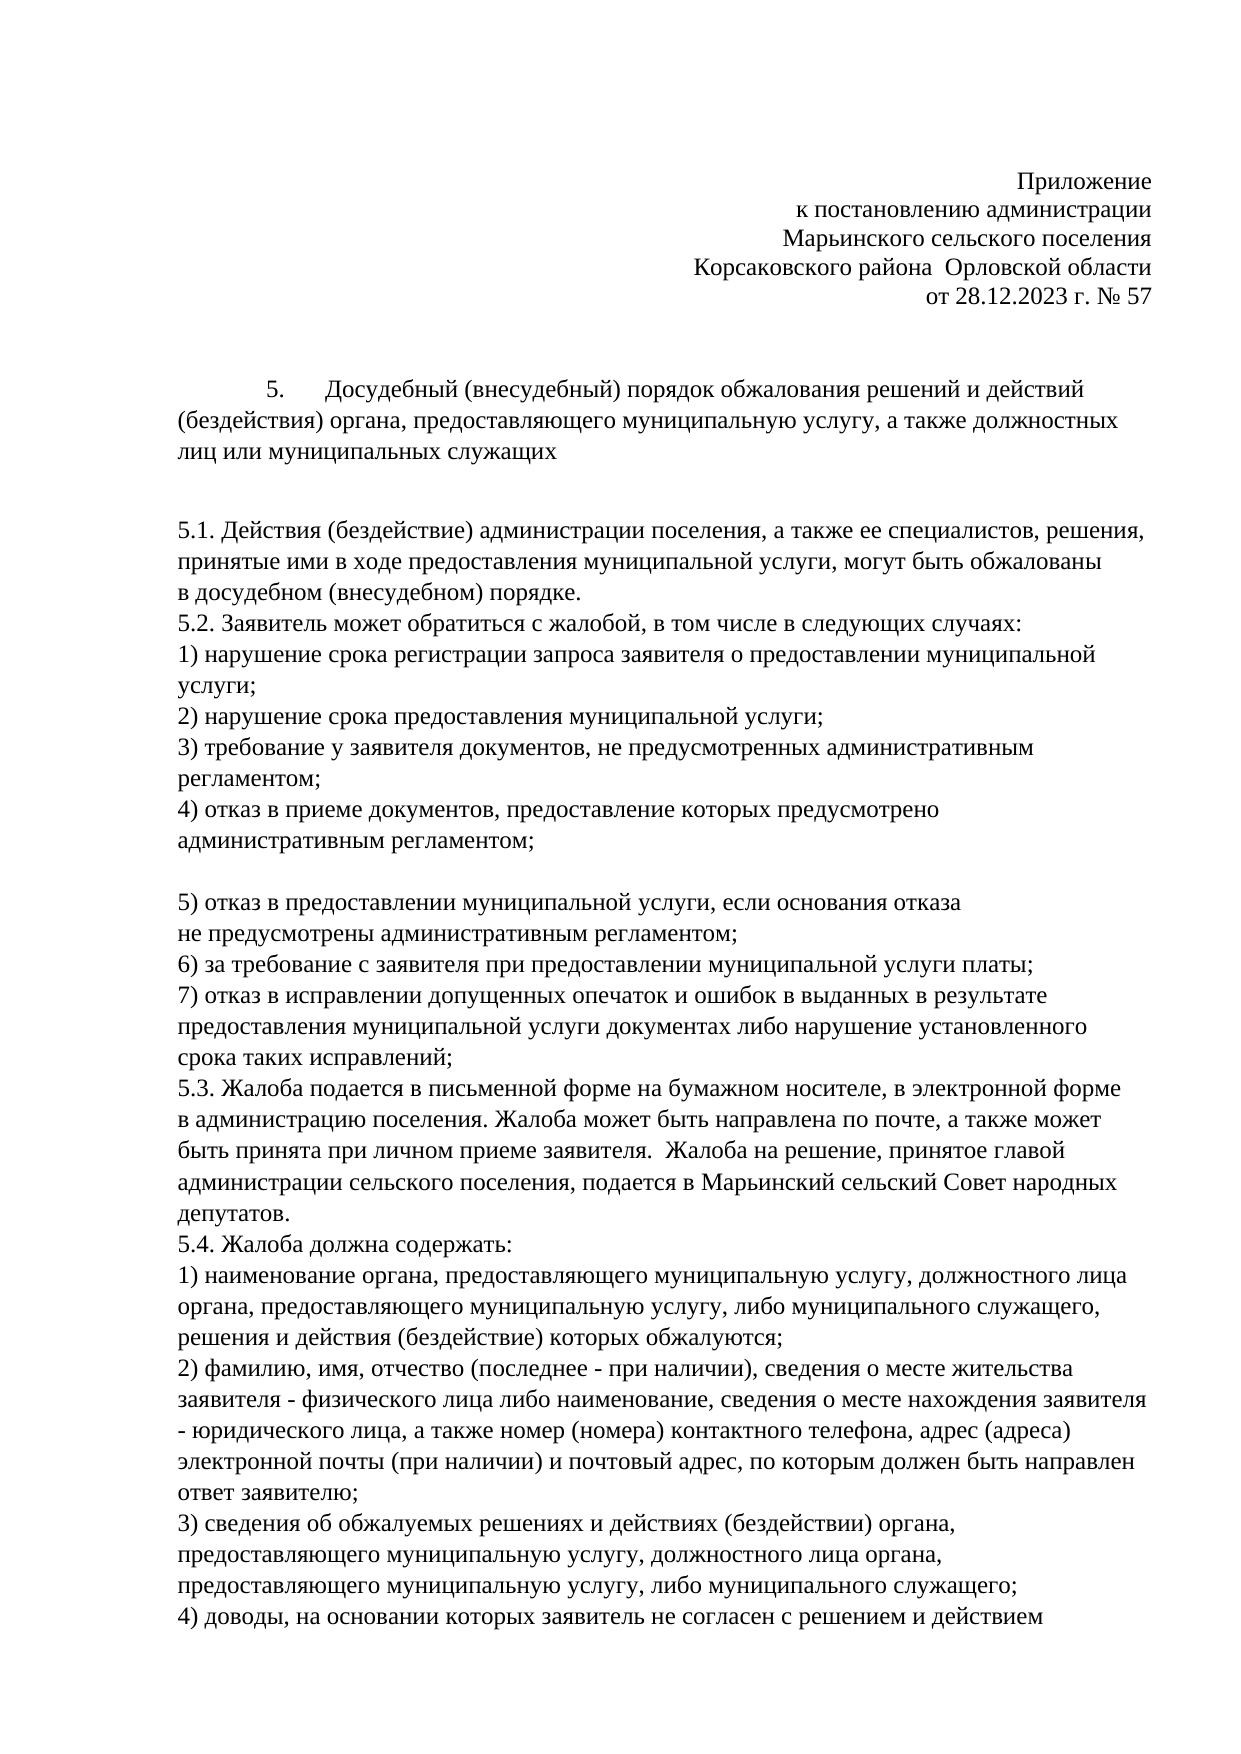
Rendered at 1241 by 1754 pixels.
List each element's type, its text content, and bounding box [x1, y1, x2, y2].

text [177, 484, 1152, 1630]
list Досудебный (внесудебный) порядок обжалования решений и действий (бездействия) органа, предоставляющего муниципальную услугу, а также должностных лиц или муниципальных служащих [177, 374, 1152, 465]
text Приложение к постановлению администрации Марьинского сельского поселения Корсаковского района Орловской области от 28.12.2023 г. № 57 [177, 166, 1152, 309]
